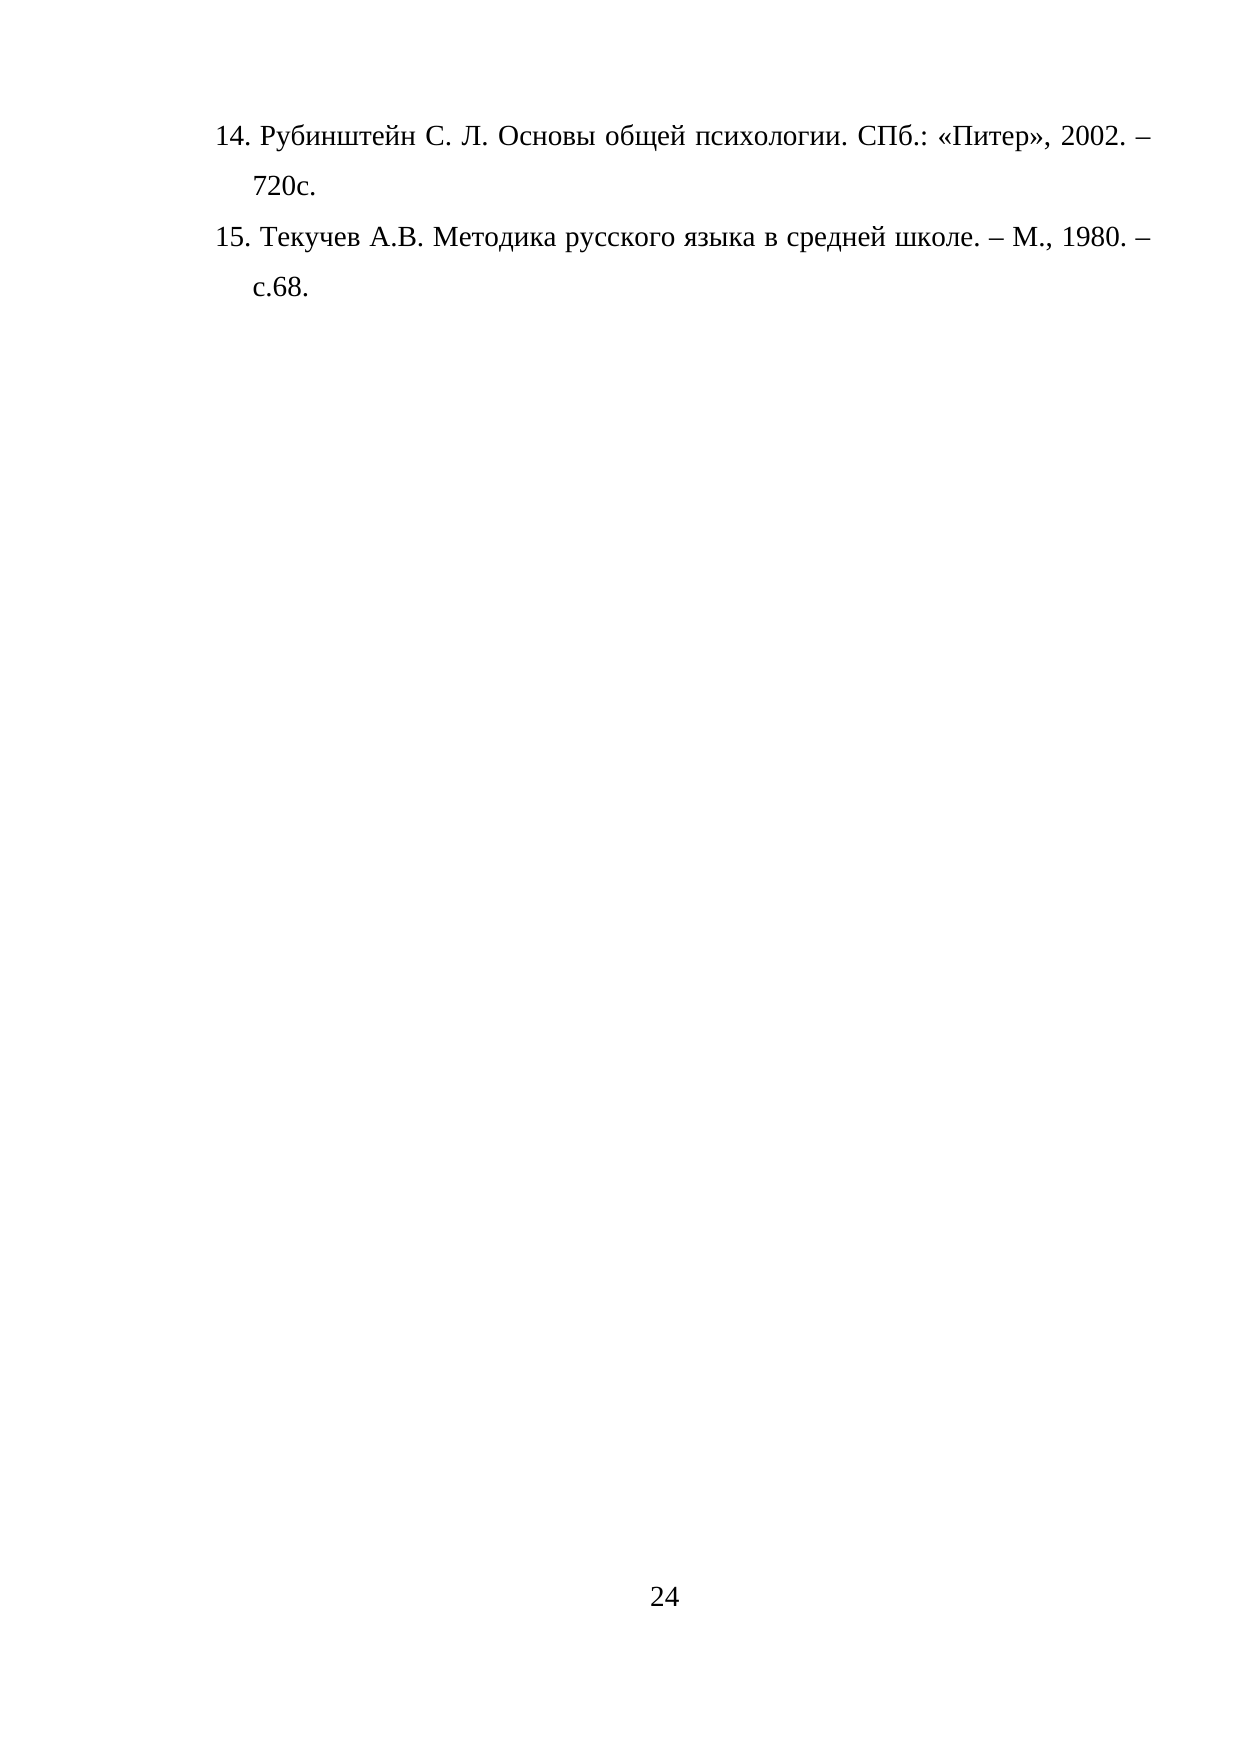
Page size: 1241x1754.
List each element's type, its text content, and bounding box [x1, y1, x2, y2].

list Рубинштейн С. Л. Основы общей психологии. СПб.: «Питер», 2002. – 720с. [215, 118, 1152, 202]
text 24 [177, 1579, 1152, 1613]
list Текучев А.В. Методика русского языка в средней школе. – М., 1980. – с.68. [215, 219, 1152, 303]
